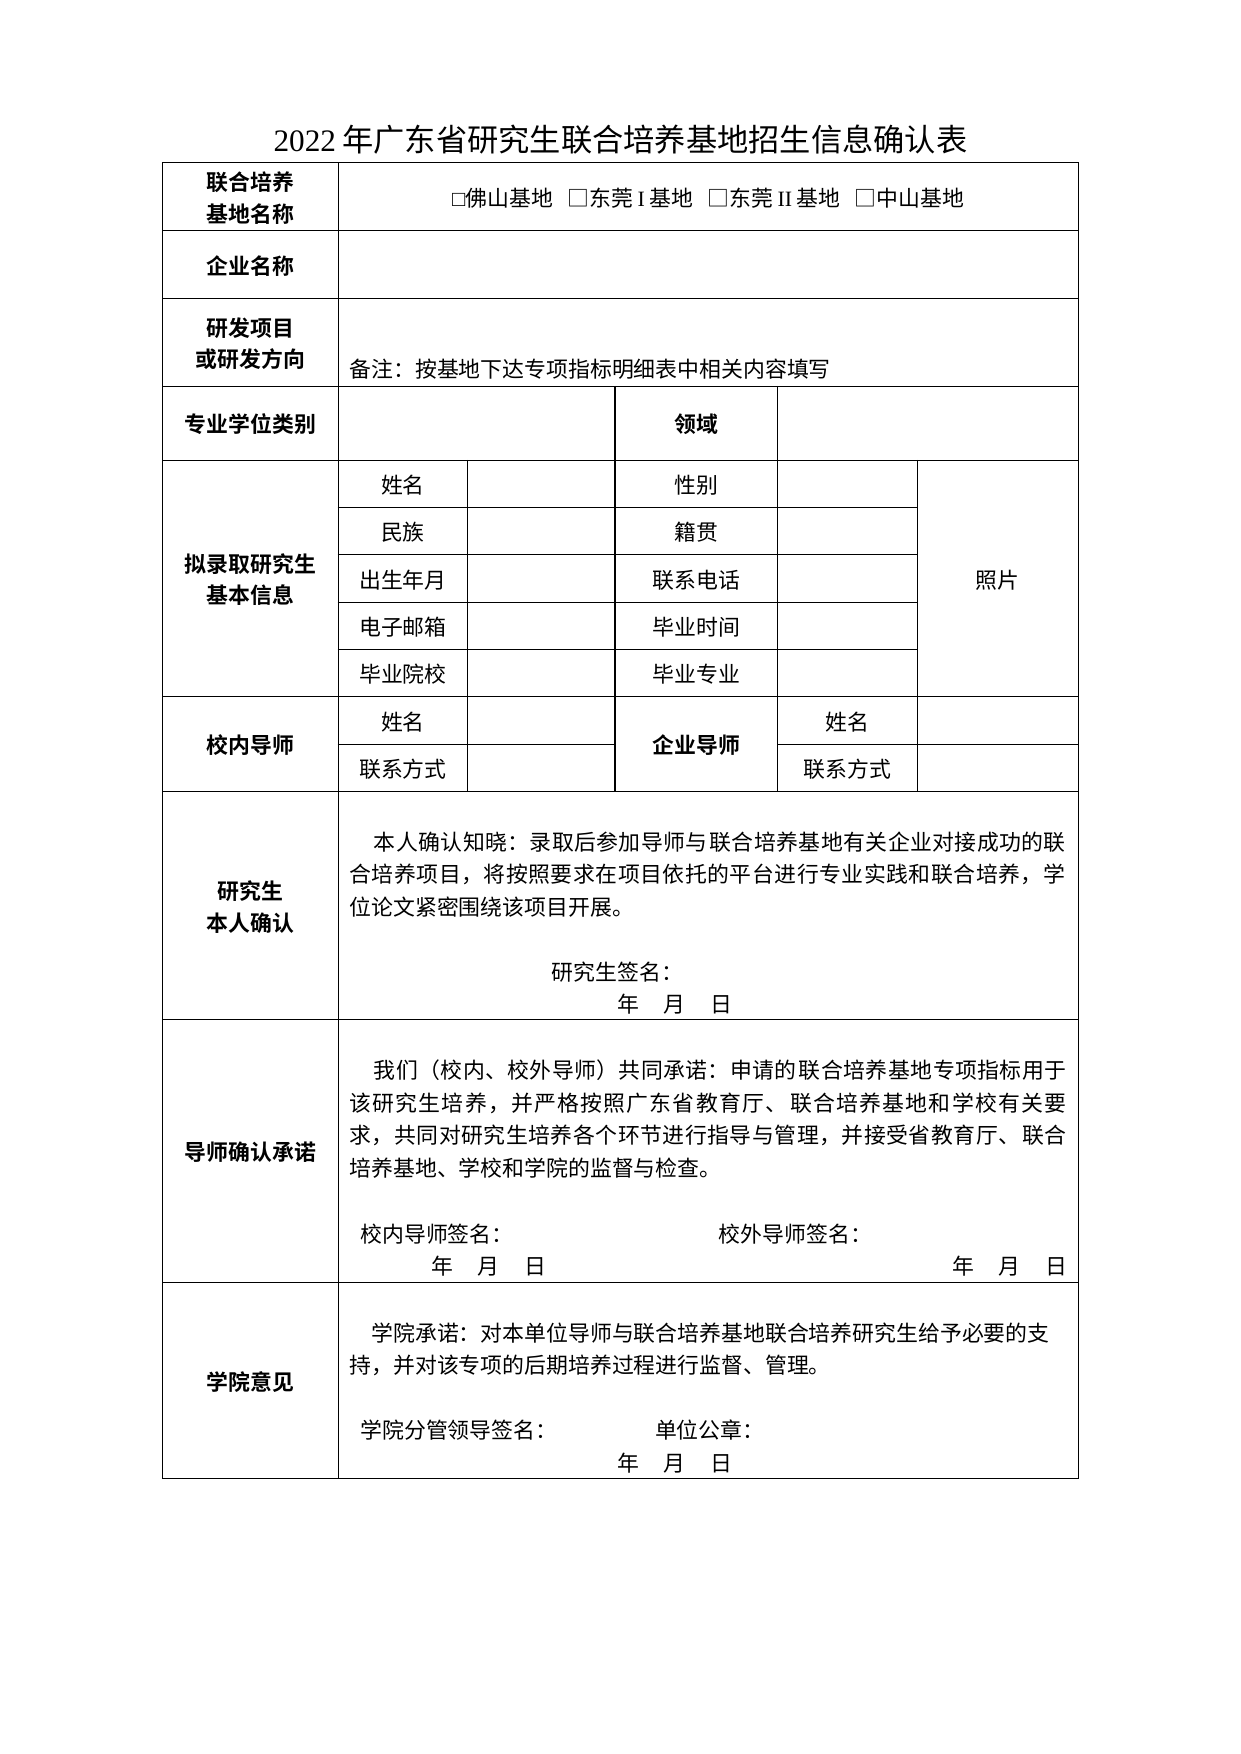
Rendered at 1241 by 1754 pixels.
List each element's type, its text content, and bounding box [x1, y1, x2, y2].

table_cell 毕业院校 [339, 650, 467, 696]
table_cell [468, 508, 614, 554]
table_cell [468, 603, 614, 649]
table_cell [778, 508, 917, 554]
table_cell 性别 [616, 461, 777, 507]
table_cell 领域 [616, 387, 777, 460]
table_cell 出生年月 [339, 555, 467, 602]
table_cell 电子邮箱 [339, 603, 467, 649]
table_cell [468, 461, 614, 507]
table_header 联合培养 基地名称 [163, 163, 338, 230]
table_cell 学院承诺：对本单位导师与联合培养基地联合培养研究生给予必要的支持，并对该专项的后期培养过程进行监督、管理。 学院分管领导签名： 单位公章： 年 月 日 [339, 1283, 1078, 1478]
table_cell [778, 603, 917, 649]
table_cell [468, 697, 614, 743]
table_cell 我们（校内、校外导师）共同承诺：申请的联合培养基地专项指标用于该研究生培养，并严格按照广东省教育厅、联合培养基地和学校有关要求，共同对研究生培养各个环节进行指导与管理，并接受省教育厅、联合培养基地、学校和学院的监督与检查。 [339, 1020, 1078, 1215]
table_cell 联系电话 [616, 555, 777, 602]
table_cell 企业名称 [163, 231, 338, 298]
table_cell 校外导师签名： 年 月 日 [707, 1215, 1078, 1282]
table_cell 照片 [918, 461, 1078, 696]
table_header □佛山基地 □东莞I基地 □东莞II基地 □中山基地 [339, 163, 1078, 230]
table_cell [468, 650, 614, 696]
table_cell 校内导师签名： 年 月 日 [339, 1215, 707, 1282]
table_cell [468, 745, 614, 791]
table_cell 拟录取研究生 基本信息 [163, 461, 338, 696]
table_cell 研究生 本人确认 [163, 792, 338, 1019]
table_cell 企业导师 [616, 697, 777, 791]
table_cell 姓名 [339, 461, 467, 507]
table_cell [778, 650, 917, 696]
table_cell 籍贯 [616, 508, 777, 554]
table_cell 姓名 [778, 697, 917, 743]
table_cell 毕业专业 [616, 650, 777, 696]
table_cell 学院意见 [163, 1283, 338, 1478]
table_cell 研发项目 或研发方向 [163, 299, 338, 386]
table_cell 毕业时间 [616, 603, 777, 649]
table_cell [778, 387, 1078, 460]
table_cell 联系方式 [778, 745, 917, 791]
table_cell 民族 [339, 508, 467, 554]
table_cell [778, 461, 917, 507]
table_cell 备注：按基地下达专项指标明细表中相关内容填写 [339, 299, 1078, 386]
table_cell [468, 555, 614, 602]
text 2022年广东省研究生联合培养基地招生信息确认表 [181, 110, 1059, 162]
table_cell 本人确认知晓：录取后参加导师与联合培养基地有关企业对接成功的联合培养项目，将按照要求在项目依托的平台进行专业实践和联合培养，学位论文紧密围绕该项目开展。 研究生签名： 年 月 日 [339, 792, 1078, 1019]
table_cell [918, 745, 1078, 791]
table_cell 校内导师 [163, 697, 338, 791]
table_cell 专业学位类别 [163, 387, 338, 460]
table_cell [918, 697, 1078, 743]
table_cell [778, 555, 917, 602]
table_cell 联系方式 [339, 745, 467, 791]
table_cell 姓名 [339, 697, 467, 743]
table_cell [339, 387, 614, 460]
table_cell 导师确认承诺 [163, 1020, 338, 1282]
table_cell [339, 231, 1078, 298]
